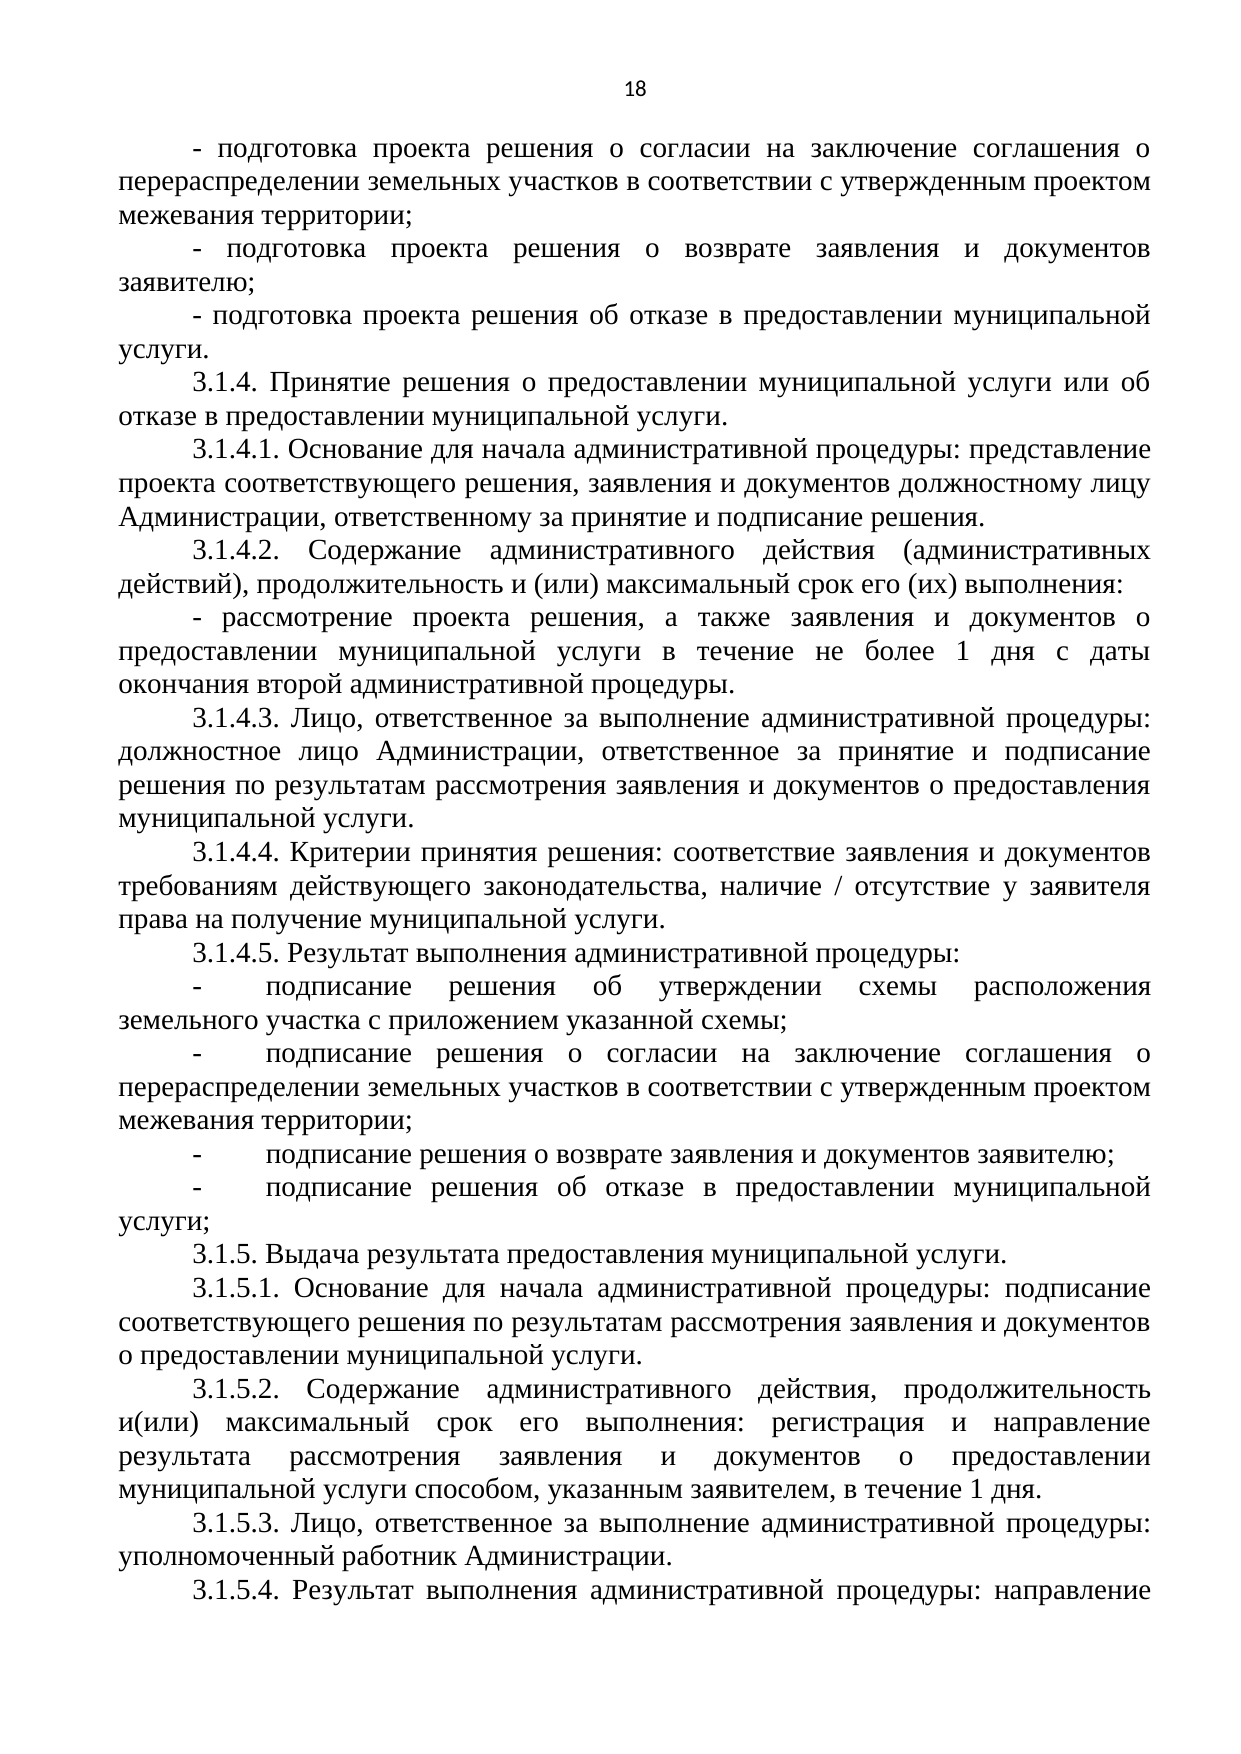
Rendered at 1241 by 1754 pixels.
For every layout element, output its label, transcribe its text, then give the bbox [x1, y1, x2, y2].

text - подготовка проекта решения об отказе в предоставлении муниципальной услуги. [118, 297, 1152, 364]
text 3.1.5.3. Лицо, ответственное за выполнение административной процедуры: уполномоченный работник Администрации. [118, 1505, 1152, 1572]
text - подготовка проекта решения о согласии на заключение соглашения о перераспределении земельных участков в соответствии с утвержденным проектом межевания территории; [118, 130, 1152, 230]
text 3.1.4.2. Содержание административного действия (административных действий), продолжительность и (или) максимальный срок его (их) выполнения: [118, 532, 1152, 599]
text 3.1.4.4. Критерии принятия решения: соответствие заявления и документов требованиям действующего законодательства, наличие / отсутствие у заявителя права на получение муниципальной услуги. [118, 834, 1152, 935]
text - подписание решения об утверждении схемы расположения земельного участка с приложением указанной схемы; [118, 968, 1152, 1035]
text 3.1.4. Принятие решения о предоставлении муниципальной услуги или об отказе в предоставлении муниципальной услуги. [118, 364, 1152, 432]
text - подписание решения о возврате заявления и документов заявителю; [118, 1136, 1152, 1169]
text 3.1.5.2. Содержание административного действия, продолжительность и(или) максимальный срок его выполнения: регистрация и направление результата рассмотрения заявления и документов о предоставлении муниципальной услуги способом, указанным заявителем, в течение 1 дня. [118, 1371, 1152, 1505]
text 3.1.4.3. Лицо, ответственное за выполнение административной процедуры: должностное лицо Администрации, ответственное за принятие и подписание решения по результатам рассмотрения заявления и документов о предоставления муниципальной услуги. [118, 700, 1152, 834]
text - подготовка проекта решения о возврате заявления и документов заявителю; [118, 230, 1152, 297]
text - рассмотрение проекта решения, а также заявления и документов о предоставлении муниципальной услуги в течение не более 1 дня с даты окончания второй административной процедуры. [118, 599, 1152, 700]
text - подписание решения об отказе в предоставлении муниципальной услуги; [118, 1169, 1152, 1237]
text 3.1.4.1. Основание для начала административной процедуры: представление проекта соответствующего решения, заявления и документов должностному лицу Администрации, ответственному за принятие и подписание решения. [118, 432, 1152, 532]
text 3.1.5. Выдача результата предоставления муниципальной услуги. [118, 1237, 1152, 1270]
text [118, 1572, 1152, 1606]
text - подписание решения о согласии на заключение соглашения о перераспределении земельных участков в соответствии с утвержденным проектом межевания территории; [118, 1035, 1152, 1136]
text 3.1.5.1. Основание для начала административной процедуры: подписание соответствующего решения по результатам рассмотрения заявления и документов о предоставлении муниципальной услуги. [118, 1270, 1152, 1371]
text 3.1.4.5. Результат выполнения административной процедуры: [118, 935, 1152, 968]
